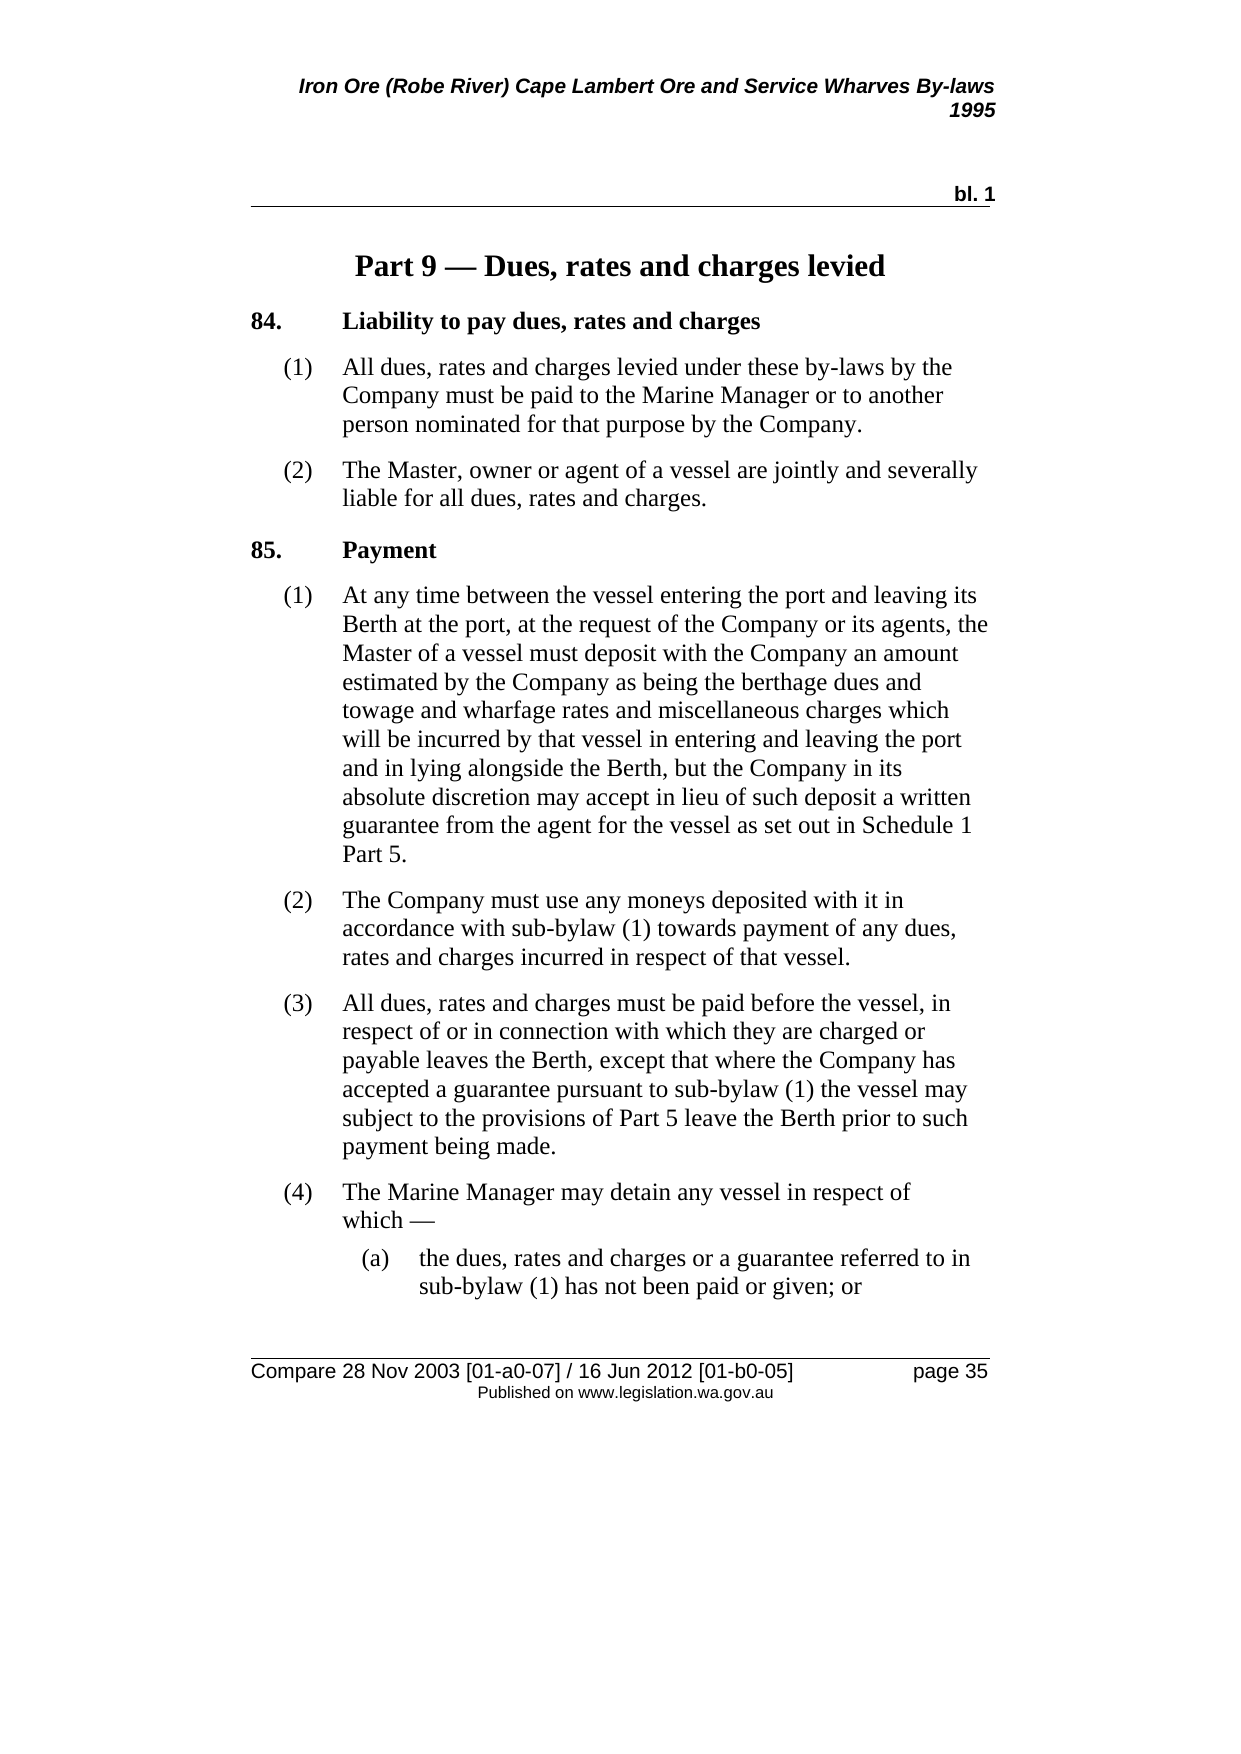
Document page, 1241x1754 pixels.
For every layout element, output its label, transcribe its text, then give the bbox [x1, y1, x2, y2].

text (1) All dues, rates and charges levied under these by-laws by the Company must be paid to the Marine Manager or to another person nominated for that purpose by the Company. [251, 352, 990, 438]
text (2) The Master, owner or agent of a vessel are jointly and severally liable for all dues, rates and charges. [251, 455, 990, 512]
text (3) All dues, rates and charges must be paid before the vessel, in respect of or in connection with which they are charged or payable leaves the Berth, except that where the Company has accepted a guarantee pursuant to sub-bylaw (1) the vessel may subject to the provisions of Part 5 leave the Berth prior to such payment being made. [251, 988, 990, 1160]
subtitle 84. Liability to pay dues, rates and charges [251, 306, 990, 335]
text (4) The Marine Manager may detain any vessel in respect of which — [251, 1177, 990, 1234]
text (1) At any time between the vessel entering the port and leaving its Berth at the port, at the request of the Company or its agents, the Master of a vessel must deposit with the Company an amount estimated by the Company as being the berthage dues and towage and wharfage rates and miscellaneous charges which will be incurred by that vessel in entering and leaving the port and in lying alongside the Berth, but the Company in its absolute discretion may accept in lieu of such deposit a written guarantee from the agent for the vessel as set out in Schedule 1 Part 5. [251, 581, 990, 868]
subtitle 85. Payment [251, 535, 990, 564]
text (2) The Company must use any moneys deposited with it in accordance with sub-bylaw (1) towards payment of any dues, rates and charges incurred in respect of that vessel. [251, 885, 990, 971]
text (a) the dues, rates and charges or a guarantee referred to in sub-bylaw (1) has not been paid or given; or [251, 1243, 990, 1300]
subtitle Part 9 — Dues, rates and charges levied [251, 247, 990, 283]
